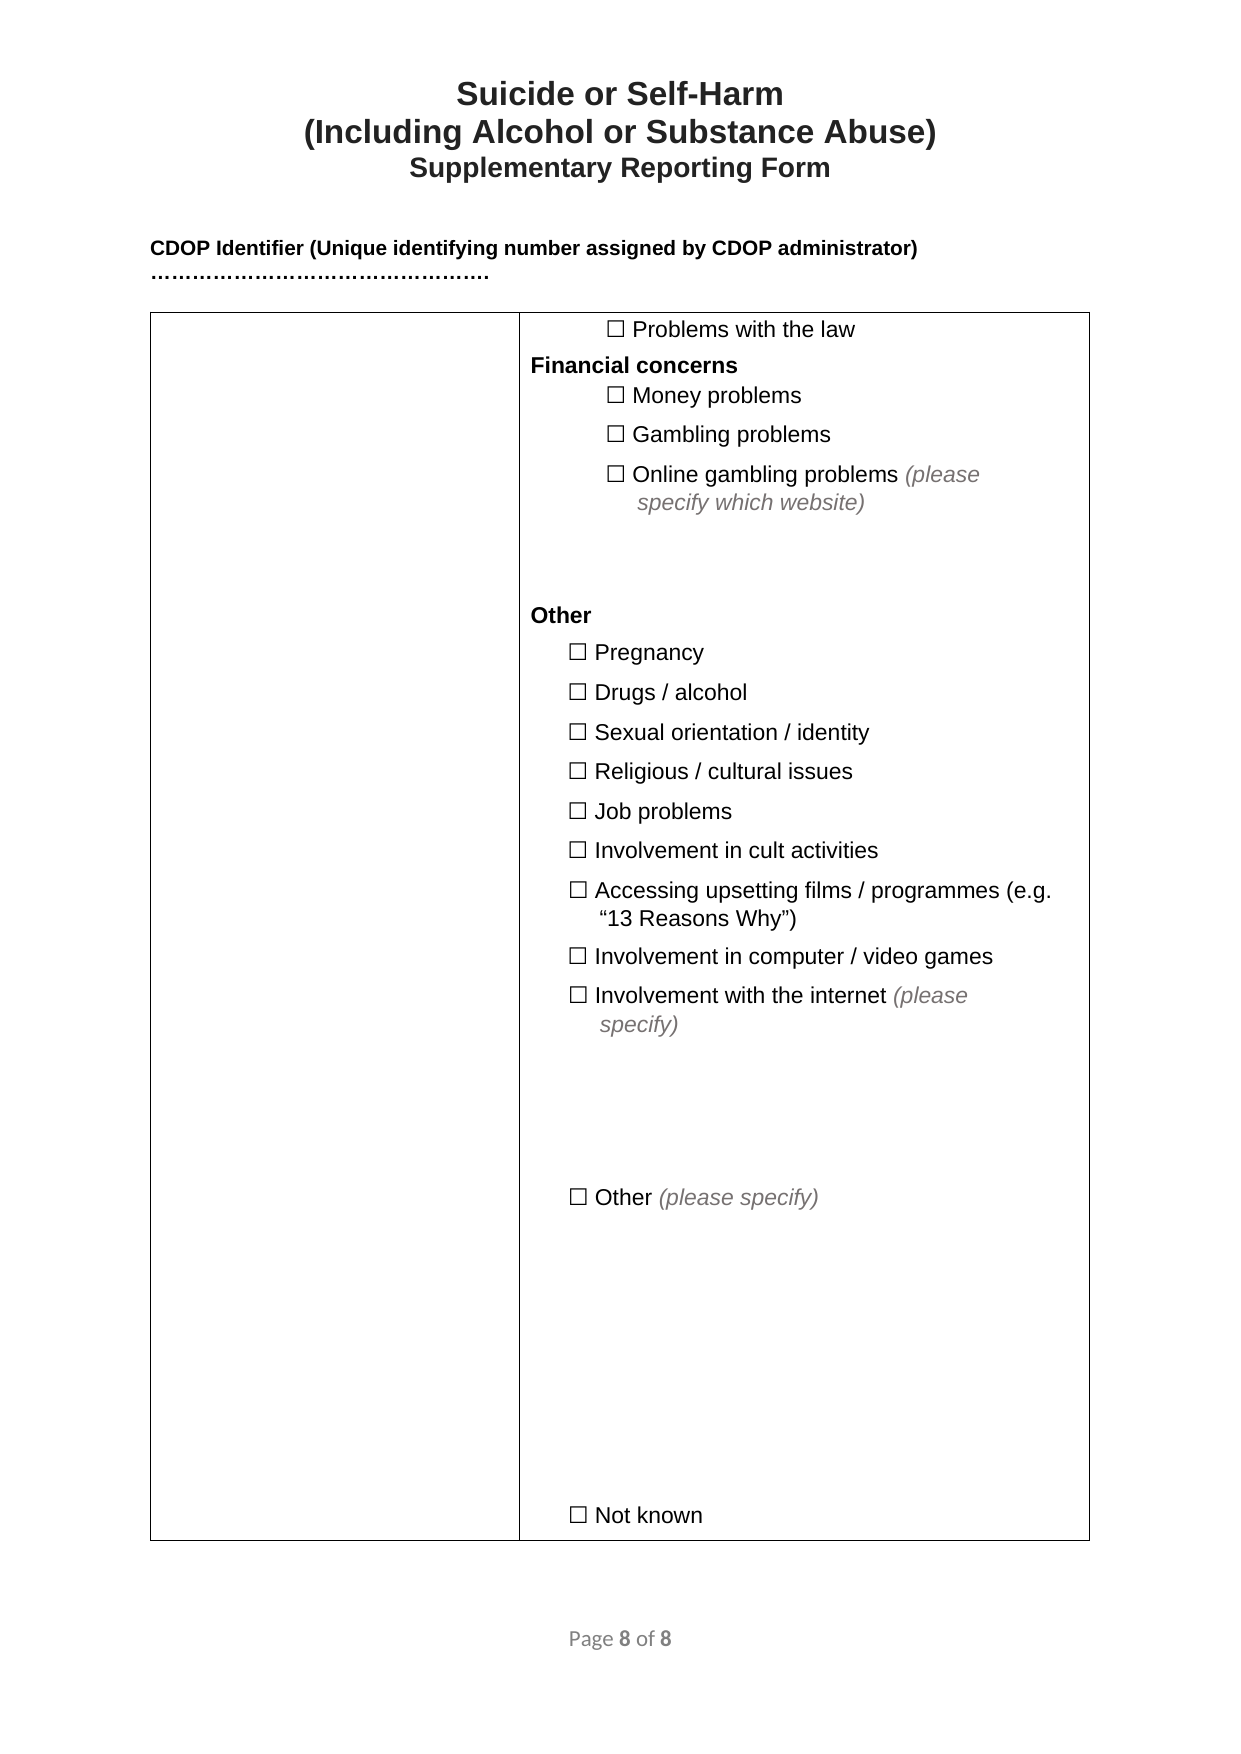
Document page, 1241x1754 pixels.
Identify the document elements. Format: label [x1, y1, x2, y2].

table_cell [520, 313, 1089, 1540]
table_cell [151, 313, 519, 1540]
